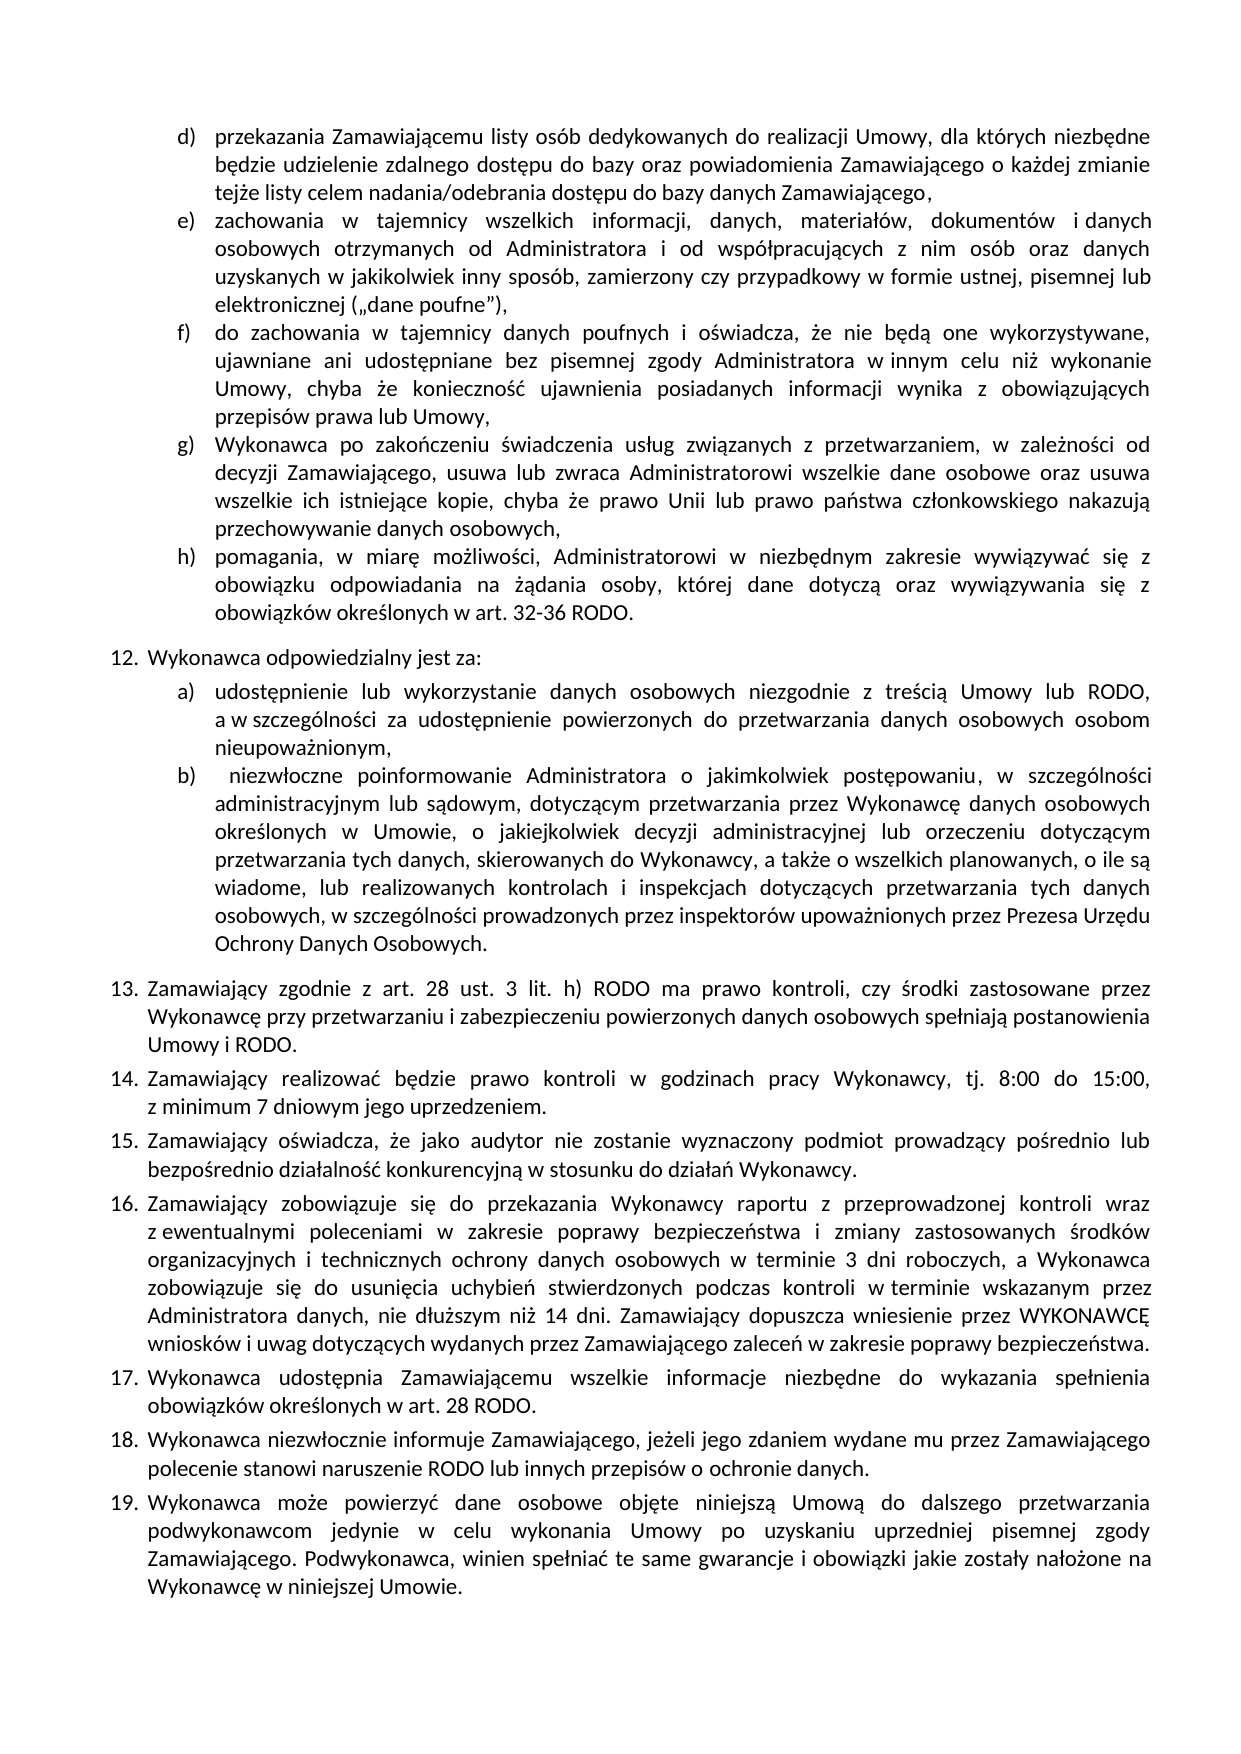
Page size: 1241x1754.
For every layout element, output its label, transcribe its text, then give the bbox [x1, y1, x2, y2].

list pomagania, w miarę możliwości, Administratorowi w niezbędnym zakresie wywiązywać się z obowiązku odpowiadania na żądania osoby, której dane dotyczą oraz wywiązywania się z obowiązków określonych w art. 32-36 RODO. [177, 542, 1152, 626]
list Wykonawca udostępnia Zamawiającemu wszelkie informacje niezbędne do wykazania spełnienia obowiązków określonych w art. 28 RODO. [110, 1363, 1152, 1419]
list Wykonawca odpowiedzialny jest za: [110, 643, 1152, 671]
list Zamawiający zgodnie z art. 28 ust. 3 lit. h) RODO ma prawo kontroli, czy środki zastosowane przez Wykonawcę przy przetwarzaniu i zabezpieczeniu powierzonych danych osobowych spełniają postanowienia Umowy i RODO. [110, 974, 1152, 1058]
list Zamawiający oświadcza, że jako audytor nie zostanie wyznaczony podmiot prowadzący pośrednio lub bezpośrednio działalność konkurencyjną w stosunku do działań Wykonawcy. [110, 1127, 1152, 1183]
list Wykonawca niezwłocznie informuje Zamawiającego, jeżeli jego zdaniem wydane mu przez Zamawiającego polecenie stanowi naruszenie RODO lub innych przepisów o ochronie danych. [110, 1426, 1152, 1482]
list Wykonawca może powierzyć dane osobowe objęte niniejszą Umową do dalszego przetwarzania podwykonawcom jedynie w celu wykonania Umowy po uzyskaniu uprzedniej pisemnej zgody Zamawiającego. Podwykonawca, winien spełniać te same gwarancje i obowiązki jakie zostały nałożone na Wykonawcę w niniejszej Umowie. [110, 1488, 1152, 1600]
list przekazania Zamawiającemu listy osób dedykowanych do realizacji Umowy, dla których niezbędne będzie udzielenie zdalnego dostępu do bazy oraz powiadomienia Zamawiającego o każdej zmianie tejże listy celem nadania/odebrania dostępu do bazy danych Zamawiającego, [177, 122, 1152, 206]
list Zamawiający realizować będzie prawo kontroli w godzinach pracy Wykonawcy, tj. 8:00 do 15:00, z minimum 7 dniowym jego uprzedzeniem. [110, 1064, 1152, 1120]
list udostępnienie lub wykorzystanie danych osobowych niezgodnie z treścią Umowy lub RODO, a w szczególności za udostępnienie powierzonych do przetwarzania danych osobowych osobom nieupoważnionym, [177, 677, 1152, 761]
list Zamawiający zobowiązuje się do przekazania Wykonawcy raportu z przeprowadzonej kontroli wraz z ewentualnymi poleceniami w zakresie poprawy bezpieczeństwa i zmiany zastosowanych środków organizacyjnych i technicznych ochrony danych osobowych w terminie 3 dni roboczych, a Wykonawca zobowiązuje się do usunięcia uchybień stwierdzonych podczas kontroli w terminie wskazanym przez Administratora danych, nie dłuższym niż 14 dni. Zamawiający dopuszcza wniesienie przez WYKONAWCĘ wniosków i uwag dotyczących wydanych przez Zamawiającego zaleceń w zakresie poprawy bezpieczeństwa. [110, 1189, 1152, 1357]
list niezwłoczne poinformowanie Administratora o jakimkolwiek postępowaniu, w szczególności administracyjnym lub sądowym, dotyczącym przetwarzania przez Wykonawcę danych osobowych określonych w Umowie, o jakiejkolwiek decyzji administracyjnej lub orzeczeniu dotyczącym przetwarzania tych danych, skierowanych do Wykonawcy, a także o wszelkich planowanych, o ile są wiadome, lub realizowanych kontrolach i inspekcjach dotyczących przetwarzania tych danych osobowych, w szczególności prowadzonych przez inspektorów upoważnionych przez Prezesa Urzędu Ochrony Danych Osobowych. [177, 761, 1152, 957]
list Wykonawca po zakończeniu świadczenia usług związanych z przetwarzaniem, w zależności od decyzji Zamawiającego, usuwa lub zwraca Administratorowi wszelkie dane osobowe oraz usuwa wszelkie ich istniejące kopie, chyba że prawo Unii lub prawo państwa członkowskiego nakazują przechowywanie danych osobowych, [177, 430, 1152, 542]
list zachowania w tajemnicy wszelkich informacji, danych, materiałów, dokumentów i danych osobowych otrzymanych od Administratora i od współpracujących z nim osób oraz danych uzyskanych w jakikolwiek inny sposób, zamierzony czy przypadkowy w formie ustnej, pisemnej lub elektronicznej („dane poufne”), [177, 206, 1152, 318]
list do zachowania w tajemnicy danych poufnych i oświadcza, że nie będą one wykorzystywane, ujawniane ani udostępniane bez pisemnej zgody Administratora w innym celu niż wykonanie Umowy, chyba że konieczność ujawnienia posiadanych informacji wynika z obowiązujących przepisów prawa lub Umowy, [177, 318, 1152, 430]
